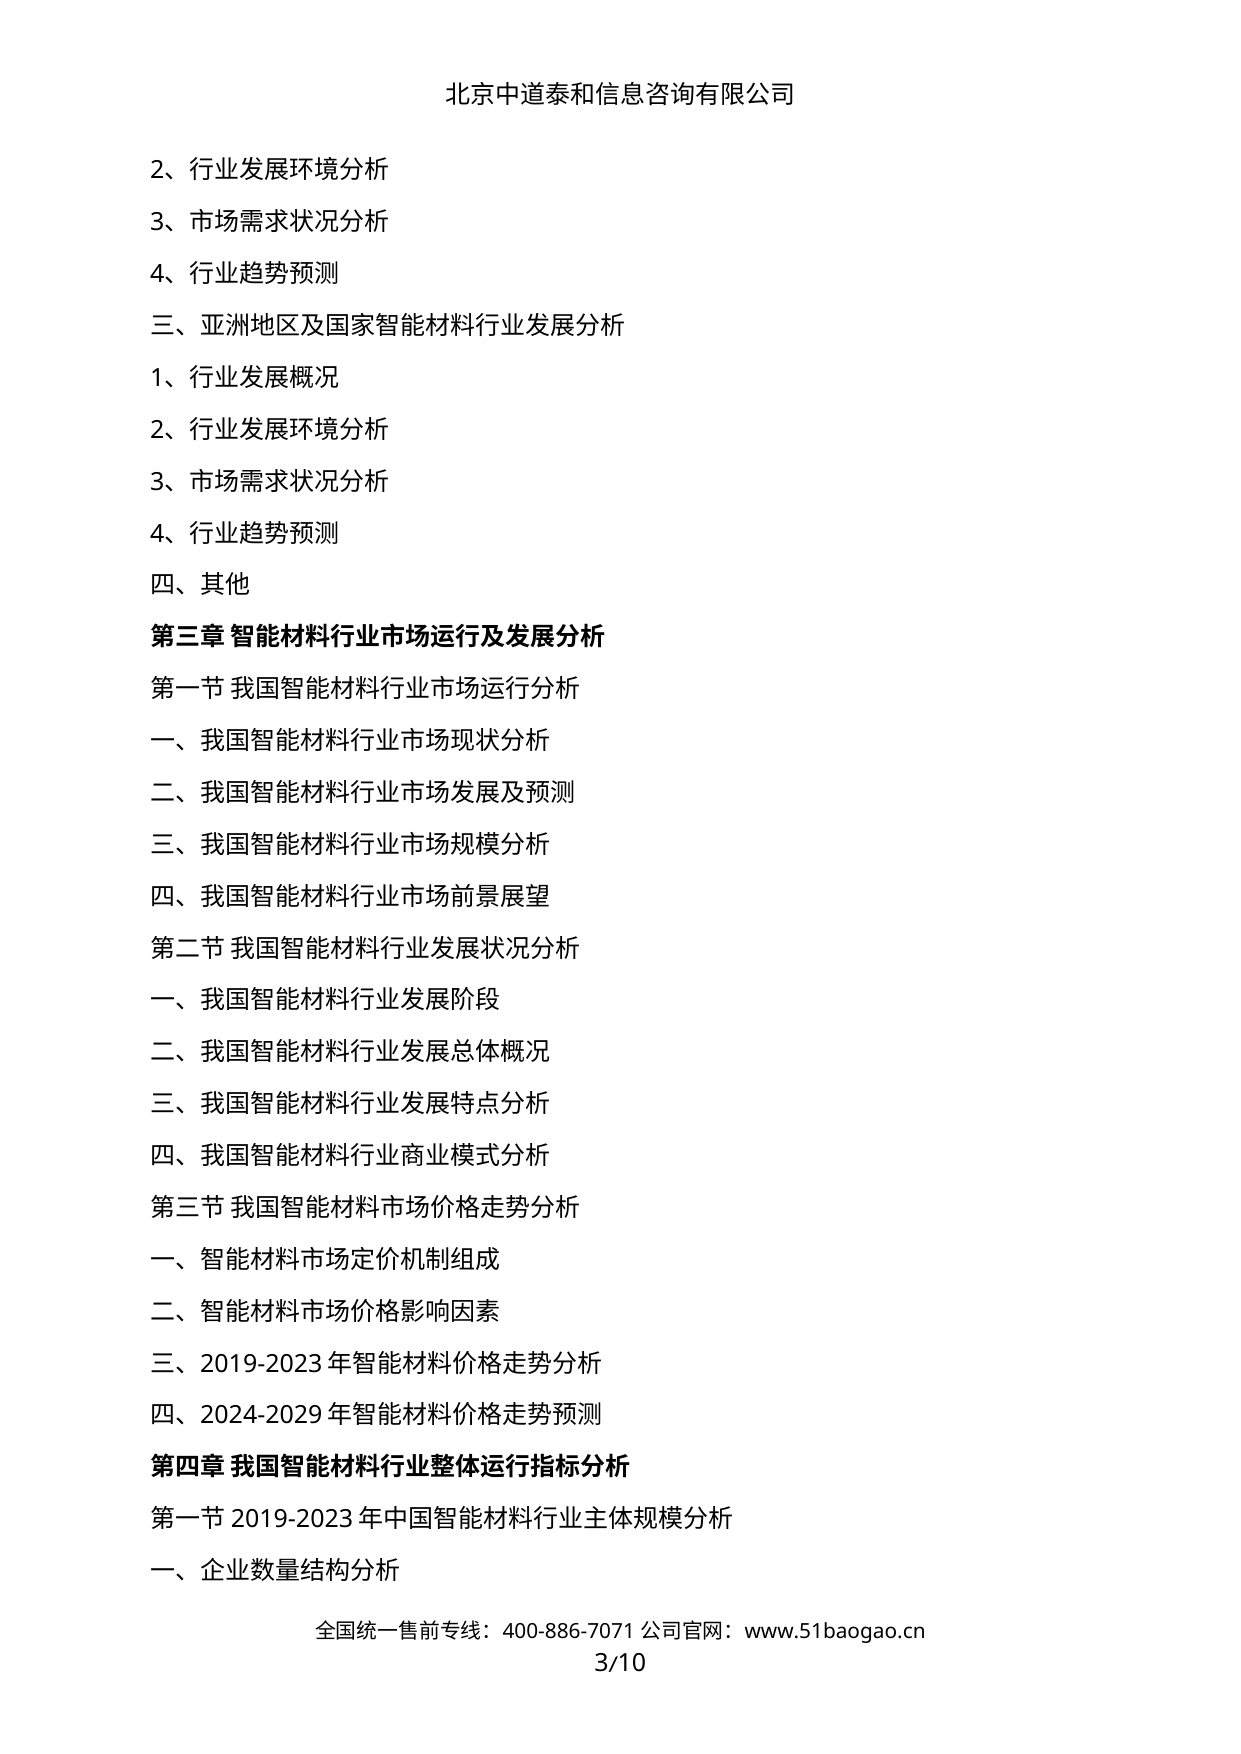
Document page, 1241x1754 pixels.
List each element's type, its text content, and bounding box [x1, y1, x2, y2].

text 第一节 2019-2023年中国智能材料行业主体规模分析 [150, 1499, 1090, 1535]
text 3、市场需求状况分析 [150, 202, 1090, 238]
text 四、我国智能材料行业市场前景展望 [150, 876, 1090, 912]
text 4、行业趋势预测 [150, 254, 1090, 290]
text 第四章 我国智能材料行业整体运行指标分析 [150, 1447, 1090, 1483]
text 3、市场需求状况分析 [150, 461, 1090, 497]
text 2、行业发展环境分析 [150, 150, 1090, 186]
text 4、行业趋势预测 [150, 513, 1090, 549]
text 四、我国智能材料行业商业模式分析 [150, 1136, 1090, 1172]
text 1、行业发展概况 [150, 357, 1090, 394]
text 三、我国智能材料行业发展特点分析 [150, 1084, 1090, 1120]
text 三、2019-2023年智能材料价格走势分析 [150, 1343, 1090, 1379]
text 一、企业数量结构分析 [150, 1551, 1090, 1587]
text 第三节 我国智能材料市场价格走势分析 [150, 1187, 1090, 1224]
text 一、我国智能材料行业发展阶段 [150, 980, 1090, 1016]
text 四、2024-2029年智能材料价格走势预测 [150, 1395, 1090, 1431]
text 二、智能材料市场价格影响因素 [150, 1291, 1090, 1327]
text 第三章 智能材料行业市场运行及发展分析 [150, 617, 1090, 653]
text 二、我国智能材料行业发展总体概况 [150, 1032, 1090, 1068]
text 2、行业发展环境分析 [150, 409, 1090, 446]
text 第一节 我国智能材料行业市场运行分析 [150, 669, 1090, 705]
text 一、我国智能材料行业市场现状分析 [150, 721, 1090, 757]
text 三、亚洲地区及国家智能材料行业发展分析 [150, 306, 1090, 342]
text 四、其他 [150, 565, 1090, 601]
text 二、我国智能材料行业市场发展及预测 [150, 772, 1090, 809]
text 第二节 我国智能材料行业发展状况分析 [150, 928, 1090, 964]
text 三、我国智能材料行业市场规模分析 [150, 824, 1090, 861]
text 一、智能材料市场定价机制组成 [150, 1239, 1090, 1276]
